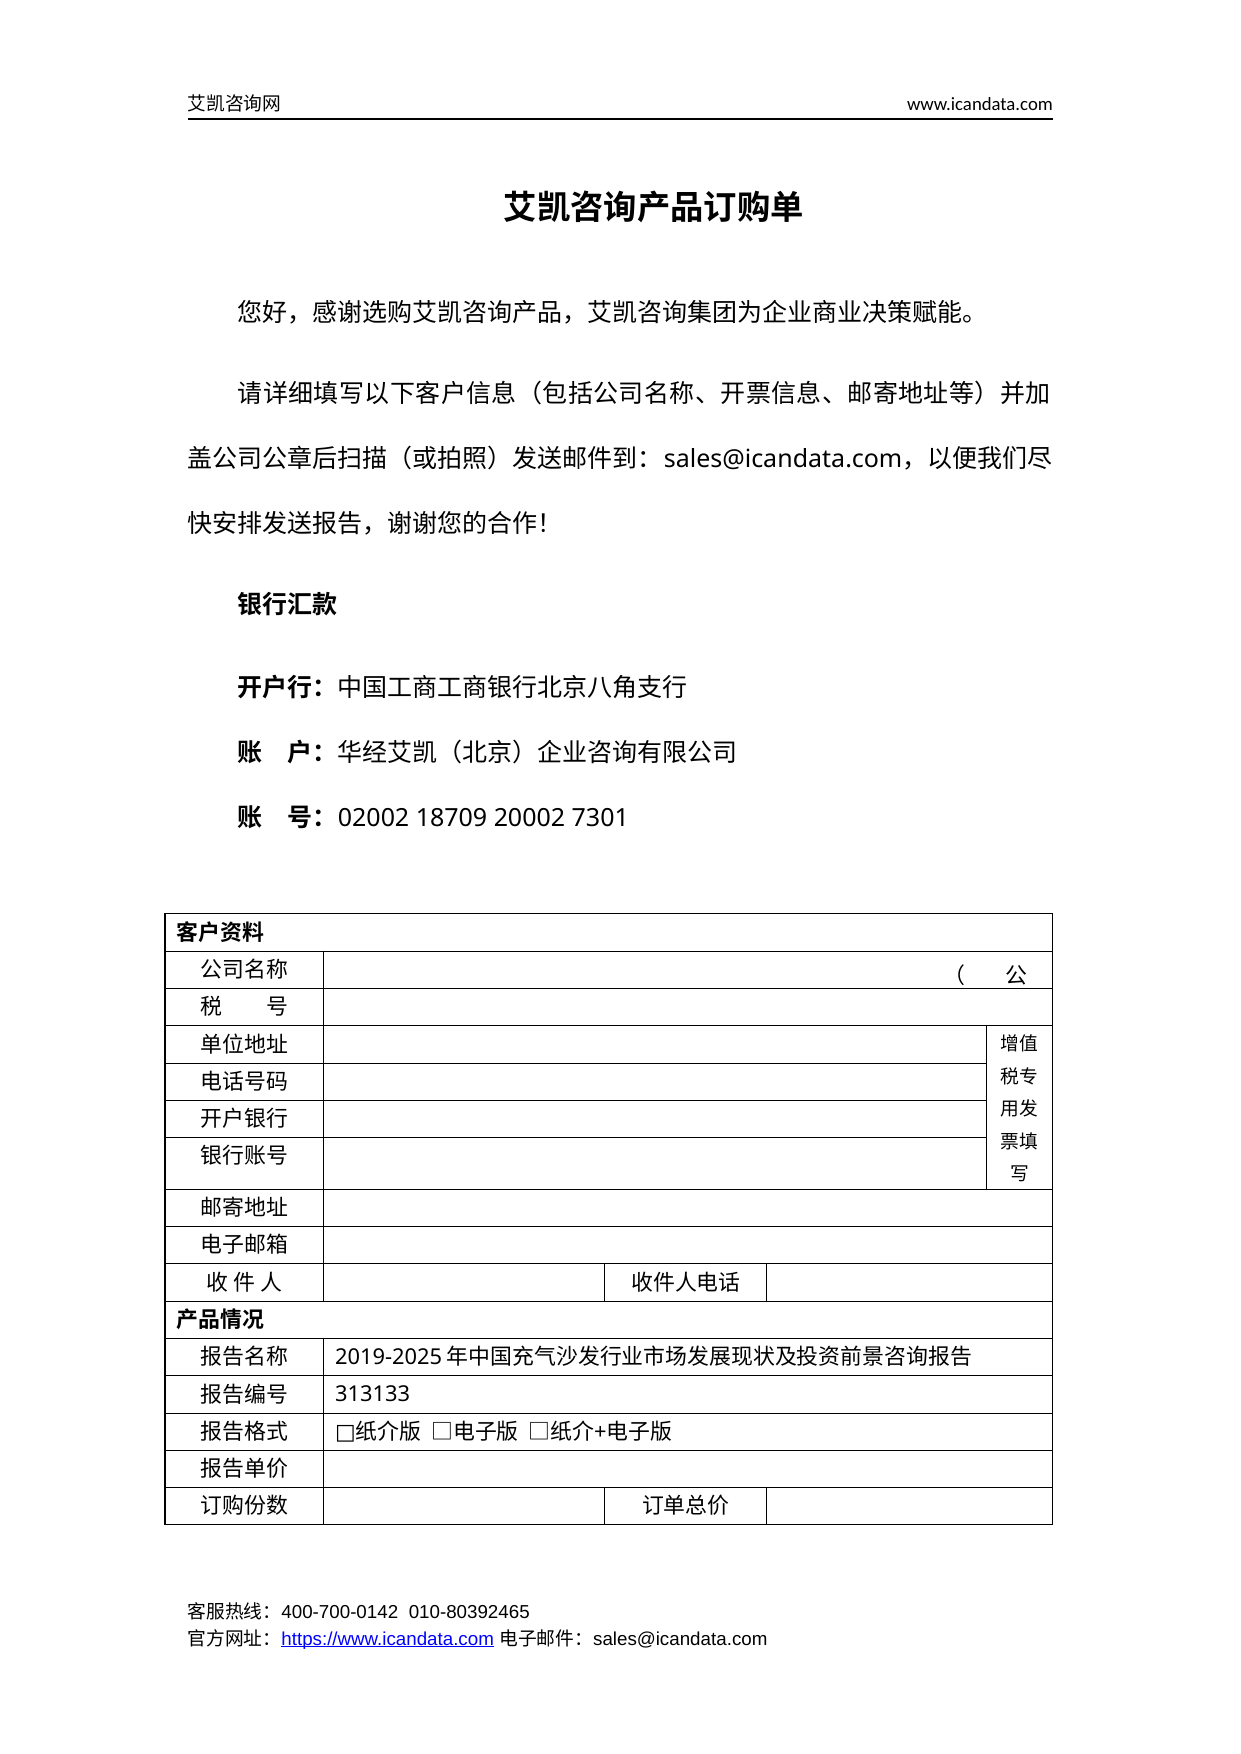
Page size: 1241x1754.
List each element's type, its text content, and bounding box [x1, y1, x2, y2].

table_cell 电话号码 [166, 1064, 323, 1100]
text 账 号：02002 18709 20002 7301 [187, 783, 1053, 848]
table_cell 开户银行 [166, 1101, 323, 1137]
text 请详细填写以下客户信息（包括公司名称、开票信息、邮寄地址等）并加盖公司公章后扫描（或拍照）发送邮件到：sales@icandata.com，以便我们尽快安排发送报告，谢谢您的合作！ [187, 359, 1053, 554]
table_cell 报告单价 [166, 1451, 323, 1487]
table_cell [324, 1064, 986, 1100]
text 开户行：中国工商工商银行北京八角支行 [187, 653, 1053, 718]
table_cell 收 件 人 [166, 1264, 323, 1301]
table_cell 产品情况 [166, 1302, 1052, 1338]
text 银行汇款 [187, 570, 1053, 635]
table_cell 订购份数 [166, 1488, 323, 1524]
table_cell [324, 1227, 1052, 1263]
table_cell 增值税专用发票填写 [987, 1026, 1052, 1189]
text 账 户：华经艾凯（北京）企业咨询有限公司 [187, 718, 1053, 783]
table_cell [324, 1451, 1052, 1487]
table_cell [767, 1488, 1052, 1524]
table_cell 313133 [324, 1376, 1052, 1412]
text 您好，感谢选购艾凯咨询产品，艾凯咨询集团为企业商业决策赋能。 [187, 278, 1053, 343]
table_cell 税 号 [166, 989, 323, 1025]
table_cell 电子邮箱 [166, 1227, 323, 1263]
table_cell □纸介版 □电子版 □纸介+电子版 [324, 1414, 1052, 1450]
table_cell [324, 952, 1052, 988]
table_cell 报告格式 [166, 1414, 323, 1450]
table_cell 报告名称 [166, 1339, 323, 1375]
table_cell [324, 1101, 986, 1137]
table_cell 2019-2025年中国充气沙发行业市场发展现状及投资前景咨询报告 [324, 1339, 1052, 1375]
table_cell 公司名称 [166, 952, 323, 988]
table_cell [324, 989, 1052, 1025]
table_cell [324, 1026, 986, 1062]
table_cell 收件人电话 [605, 1264, 766, 1301]
table_cell 银行账号 [166, 1138, 323, 1189]
table_cell 单位地址 [166, 1026, 323, 1062]
table_cell 报告编号 [166, 1376, 323, 1412]
table_cell [324, 1488, 604, 1524]
table_cell [324, 1190, 1052, 1226]
table_cell [324, 1264, 604, 1301]
table_cell 邮寄地址 [166, 1190, 323, 1226]
table_cell 订单总价 [605, 1488, 766, 1524]
table_cell [324, 1138, 986, 1189]
text 艾凯咨询产品订购单 [187, 172, 1053, 237]
table_cell [767, 1264, 1052, 1301]
table_header 客户资料 [166, 914, 1052, 951]
